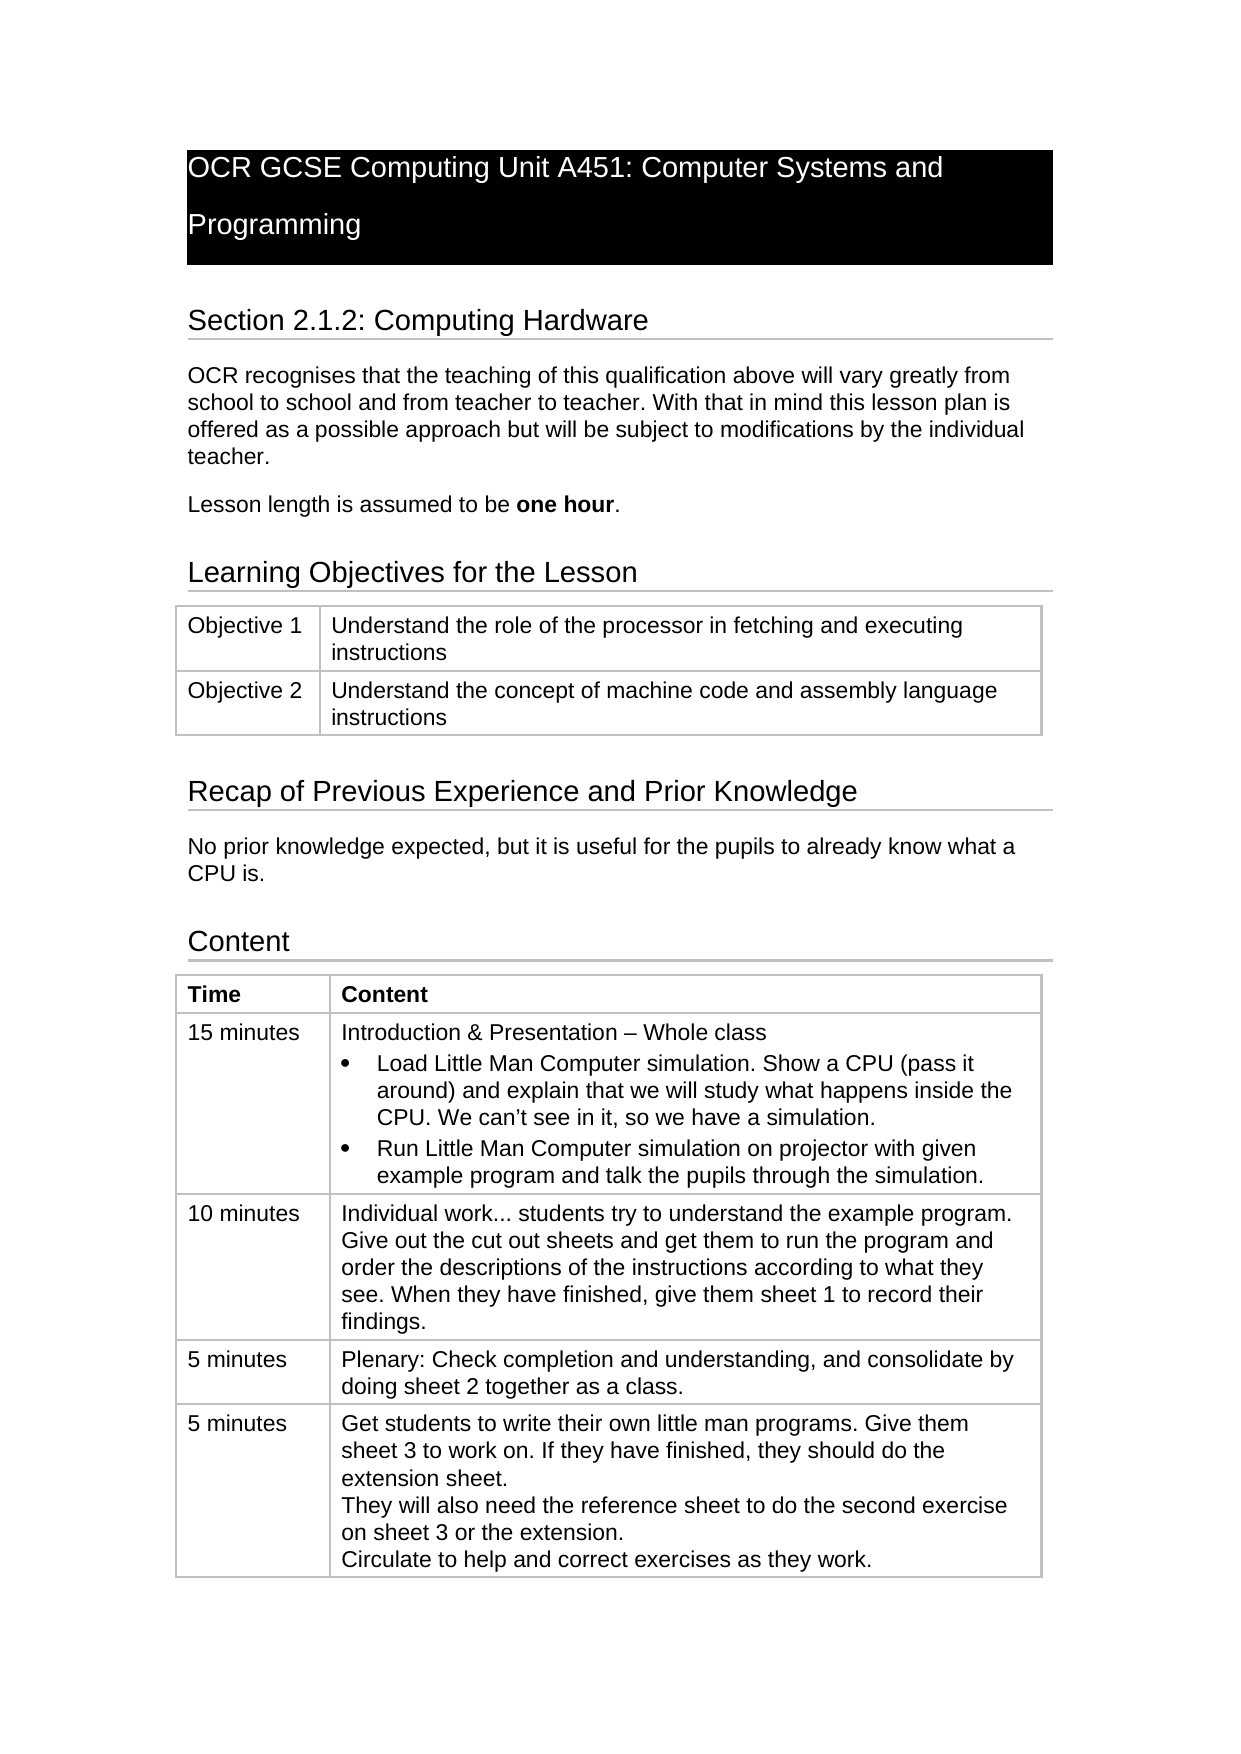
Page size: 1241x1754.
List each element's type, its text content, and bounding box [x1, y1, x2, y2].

table_cell 10 minutes [177, 1195, 329, 1339]
subtitle Section 2.1.2: Computing Hardware [187, 302, 1053, 340]
table_header Understand the role of the processor in fetching and executing instructions [321, 607, 1040, 669]
text No prior knowledge expected, but it is useful for the pupils to already know what a CPU is. [187, 832, 1053, 886]
subtitle Learning Objectives for the Lesson [187, 555, 1053, 592]
table_cell 5 minutes [177, 1405, 329, 1576]
text OCR recognises that the teaching of this qualification above will vary greatly from school to school and from teacher to teacher. With that in mind this lesson plan is offered as a possible approach but will be subject to modifications by the individual teacher. [187, 361, 1053, 469]
table_cell Individual work... students try to understand the example program. Give out the cut out sheets and get them to run the program and order the descriptions of the instructions according to what they see. When they have finished, give them sheet 1 to record their findings. [331, 1195, 1040, 1339]
table_cell Introduction & Presentation – Whole class Load Little Man Computer simulation. Show a CPU (pass it around) and explain that we will study what happens inside the CPU. We can’t see in it, so we have a simulation. Run Little Man Computer simulation on projector with given example program and talk the pupils through the simulation. [331, 1014, 1040, 1193]
table_cell Get students to write their own little man programs. Give them sheet 3 to work on. If they have finished, they should do the extension sheet. They will also need the reference sheet to do the second exercise on sheet 3 or the extension. Circulate to help and correct exercises as they work. [331, 1405, 1040, 1576]
text Lesson length is assumed to be one hour. [187, 490, 1053, 517]
table_header Time [177, 976, 329, 1012]
subtitle Content [187, 924, 1053, 962]
table_cell Understand the concept of machine code and assembly language instructions [321, 672, 1040, 734]
subtitle OCR GCSE Computing Unit A451: Computer Systems and Programming [187, 150, 1053, 265]
subtitle Recap of Previous Experience and Prior Knowledge [187, 774, 1053, 811]
table_header Objective 1 [177, 607, 319, 669]
table_cell 15 minutes [177, 1014, 329, 1193]
table_cell Plenary: Check completion and understanding, and consolidate by doing sheet 2 together as a class. [331, 1341, 1040, 1403]
table_cell Objective 2 [177, 672, 319, 734]
table_cell 5 minutes [177, 1341, 329, 1403]
table_header Content [331, 976, 1040, 1012]
